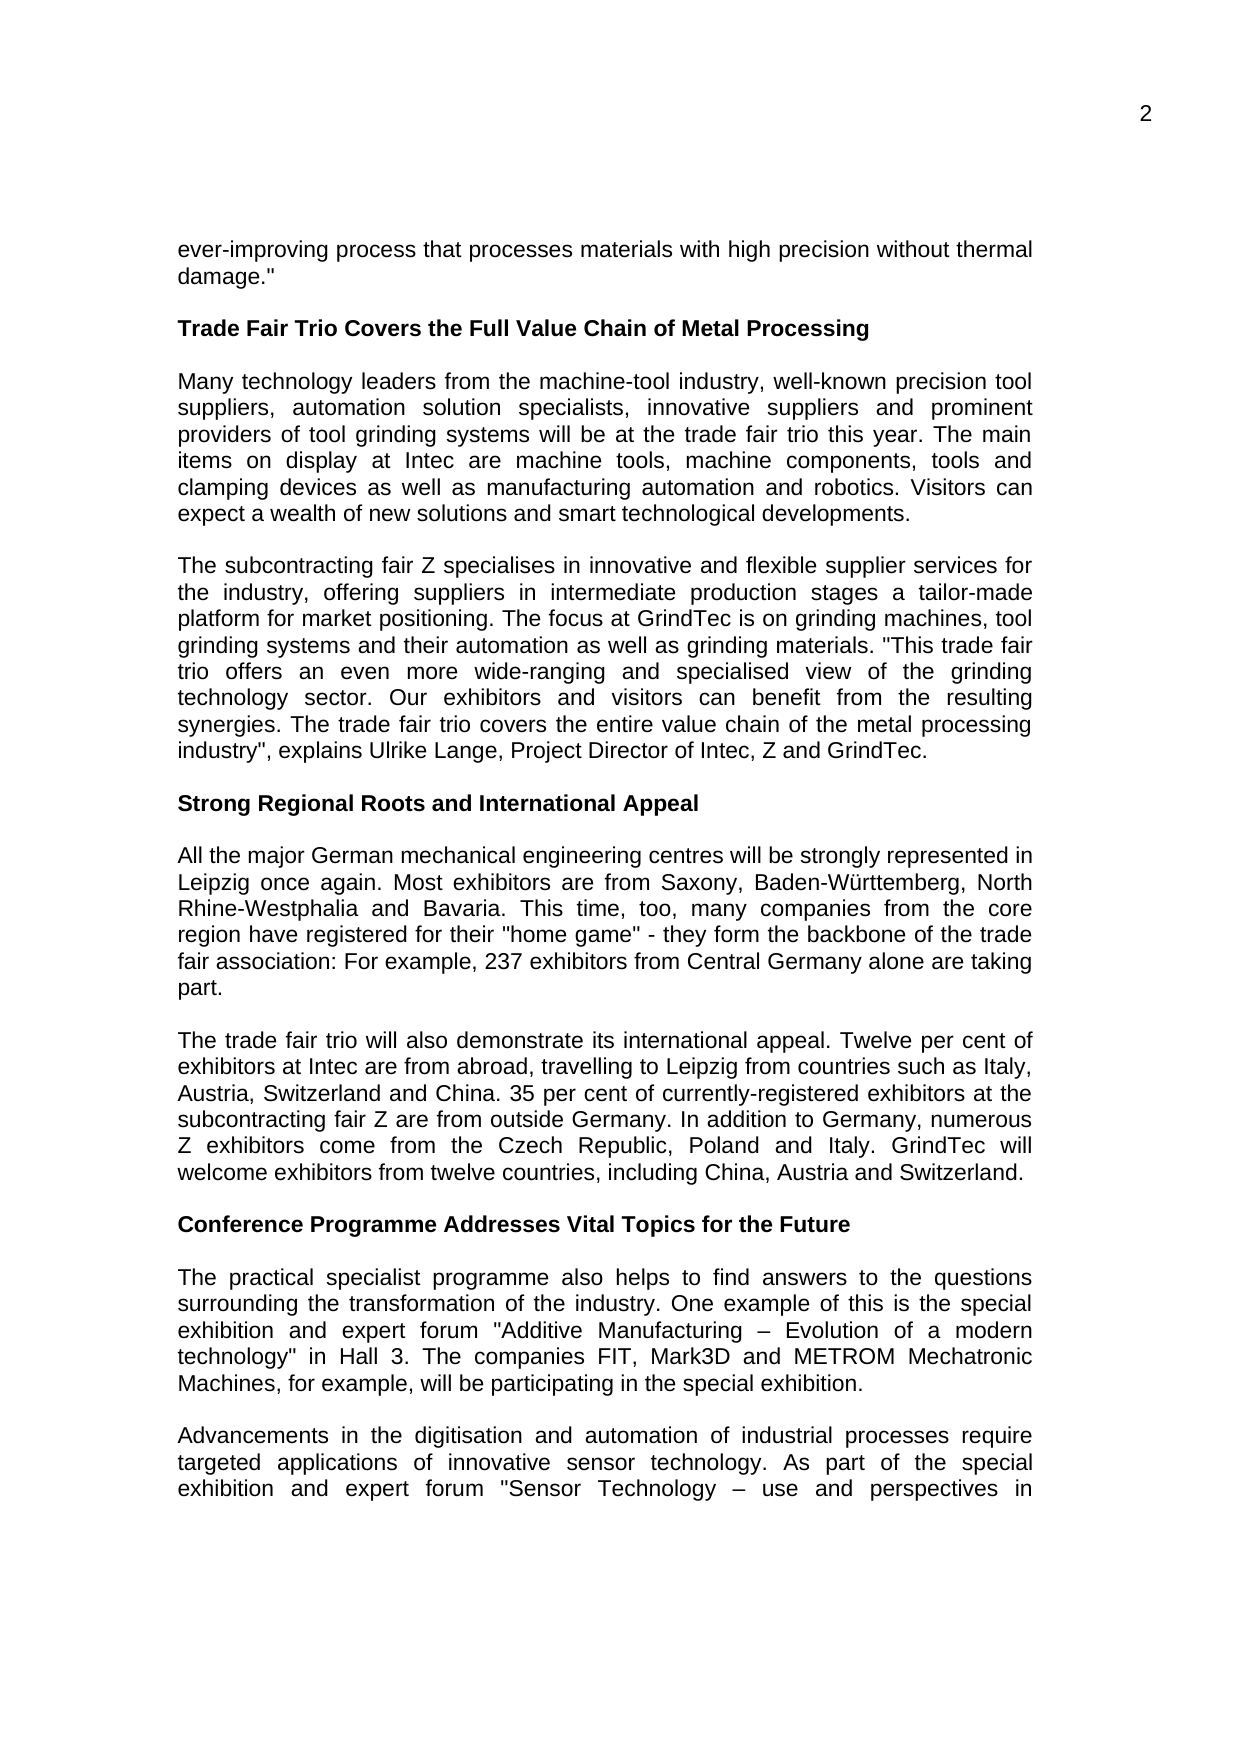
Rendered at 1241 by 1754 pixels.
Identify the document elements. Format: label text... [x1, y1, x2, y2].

text Conference Programme Addresses Vital Topics for the Future [177, 1211, 1033, 1238]
text Many technology leaders from the machine-tool industry, well-known precision tool suppliers, automation solution specialists, innovative suppliers and prominent providers of tool grinding systems will be at the trade fair trio this year. The main items on display at Intec are machine tools, machine components, tools and clamping devices as well as manufacturing automation and robotics. Visitors can expect a wealth of new solutions and smart technological developments. [177, 368, 1033, 526]
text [177, 1422, 1033, 1501]
text Strong Regional Roots and International Appeal [177, 790, 1033, 816]
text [177, 236, 1033, 289]
text All the major German mechanical engineering centres will be strongly represented in Leipzig once again. Most exhibitors are from Saxony, Baden-Württemberg, North Rhine-Westphalia and Bavaria. This time, too, many companies from the core region have registered for their "home game" - they form the backbone of the trade fair association: For example, 237 exhibitors from Central Germany alone are taking part. [177, 842, 1033, 1001]
text The subcontracting fair Z specialises in innovative and flexible supplier services for the industry, offering suppliers in intermediate production stages a tailor-made platform for market positioning. The focus at GrindTec is on grinding machines, tool grinding systems and their automation as well as grinding materials. "This trade fair trio offers an even more wide-ranging and specialised view of the grinding technology sector. Our exhibitors and visitors can benefit from the resulting synergies. The trade fair trio covers the entire value chain of the metal processing industry", explains Ulrike Lange, Project Director of Intec, Z and GrindTec. [177, 552, 1033, 763]
text The practical specialist programme also helps to find answers to the questions surrounding the transformation of the industry. One example of this is the special exhibition and expert forum "Additive Manufacturing – Evolution of a modern technology" in Hall 3. The companies FIT, Mark3D and METROM Mechatronic Machines, for example, will be participating in the special exhibition. [177, 1264, 1033, 1396]
text Trade Fair Trio Covers the Full Value Chain of Metal Processing [177, 315, 1033, 342]
text The trade fair trio will also demonstrate its international appeal. Twelve per cent of exhibitors at Intec are from abroad, travelling to Leipzig from countries such as Italy, Austria, Switzerland and China. 35 per cent of currently-registered exhibitors at the subcontracting fair Z are from outside Germany. In addition to Germany, numerous Z exhibitors come from the Czech Republic, Poland and Italy. GrindTec will welcome exhibitors from twelve countries, including China, Austria and Switzerland. [177, 1027, 1033, 1185]
